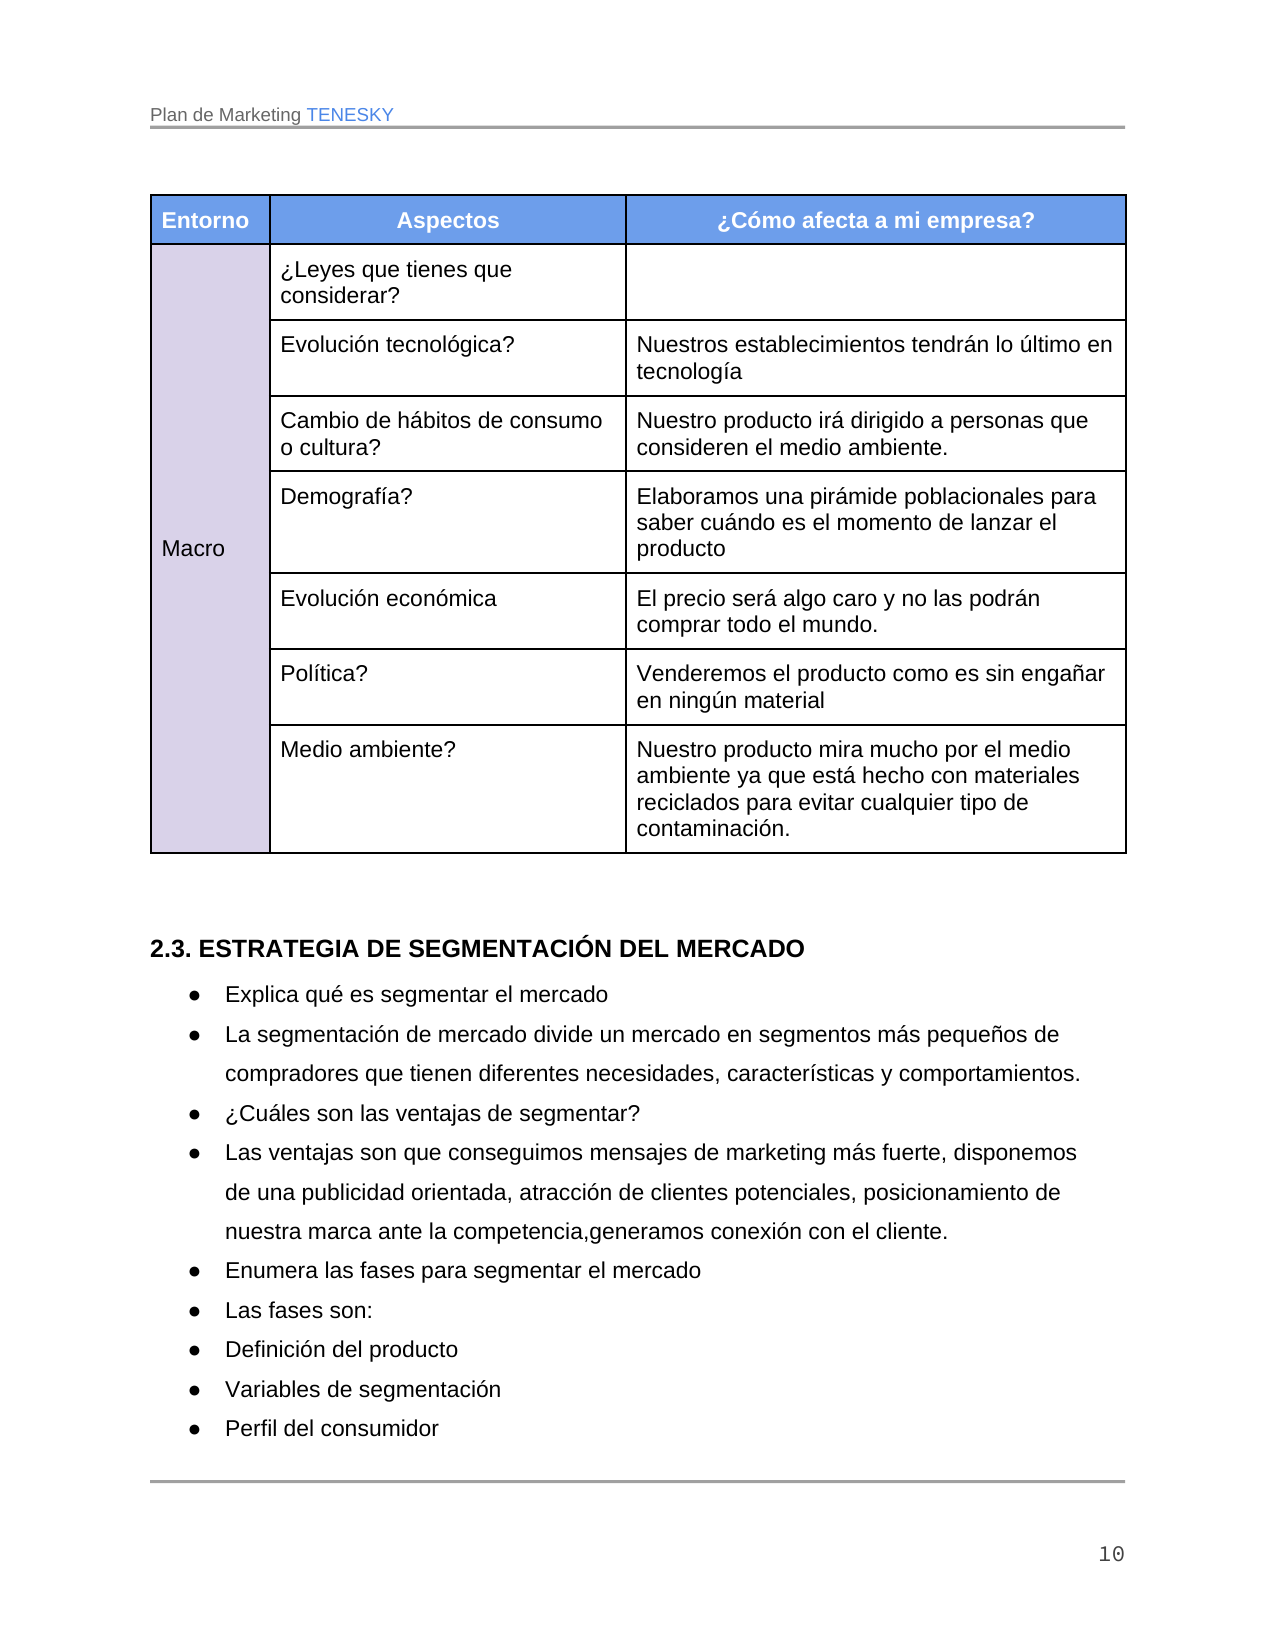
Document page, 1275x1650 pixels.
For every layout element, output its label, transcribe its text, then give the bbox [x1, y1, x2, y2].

list Las ventajas son que conseguimos mensajes de marketing más fuerte, disponemos de una publicidad orientada, atracción de clientes potenciales, posicionamiento de nuestra marca ante la competencia,generamos conexión con el cliente. [187, 1139, 1102, 1244]
table_cell El precio será algo caro y no las podrán comprar todo el mundo. [627, 574, 1125, 648]
table_cell [627, 245, 1125, 319]
list Las fases son: [187, 1297, 1102, 1323]
list La segmentación de mercado divide un mercado en segmentos más pequeños de compradores que tienen diferentes necesidades, características y comportamientos. [187, 1021, 1102, 1086]
table_cell Venderemos el producto como es sin engañar en ningún material [627, 650, 1125, 723]
table_header Entorno [152, 196, 269, 243]
table_cell Nuestros establecimientos tendrán lo último en tecnología [627, 321, 1125, 394]
table_cell Medio ambiente? [271, 726, 625, 852]
table_cell Evolución tecnológica? [271, 321, 625, 394]
list Perfil del consumidor [187, 1415, 1102, 1442]
list ¿Cuáles son las ventajas de segmentar? [187, 1099, 1102, 1126]
list Variables de segmentación [187, 1376, 1102, 1402]
table_cell Demografía? [271, 472, 625, 572]
table_cell Macro [152, 245, 269, 852]
table_cell Elaboramos una pirámide poblacionales para saber cuándo es el momento de lanzar el producto [627, 472, 1125, 572]
subtitle 2.3. ESTRATEGIA DE SEGMENTACIÓN DEL MERCADO [150, 933, 1125, 962]
table_cell Nuestro producto irá dirigido a personas que consideren el medio ambiente. [627, 397, 1125, 470]
list Explica qué es segmentar el mercado [187, 981, 1102, 1007]
table_cell Nuestro producto mira mucho por el medio ambiente ya que está hecho con materiales reciclados para evitar cualquier tipo de contaminación. [627, 726, 1125, 852]
table_cell Cambio de hábitos de consumo o cultura? [271, 397, 625, 470]
table_header Aspectos [271, 196, 625, 243]
table_header ¿Cómo afecta a mi empresa? [627, 196, 1125, 243]
table_cell ¿Leyes que tienes que considerar? [271, 245, 625, 319]
table_cell Evolución económica [271, 574, 625, 648]
list Enumera las fases para segmentar el mercado [187, 1257, 1102, 1284]
table_cell Política? [271, 650, 625, 723]
list Definición del producto [187, 1336, 1102, 1363]
